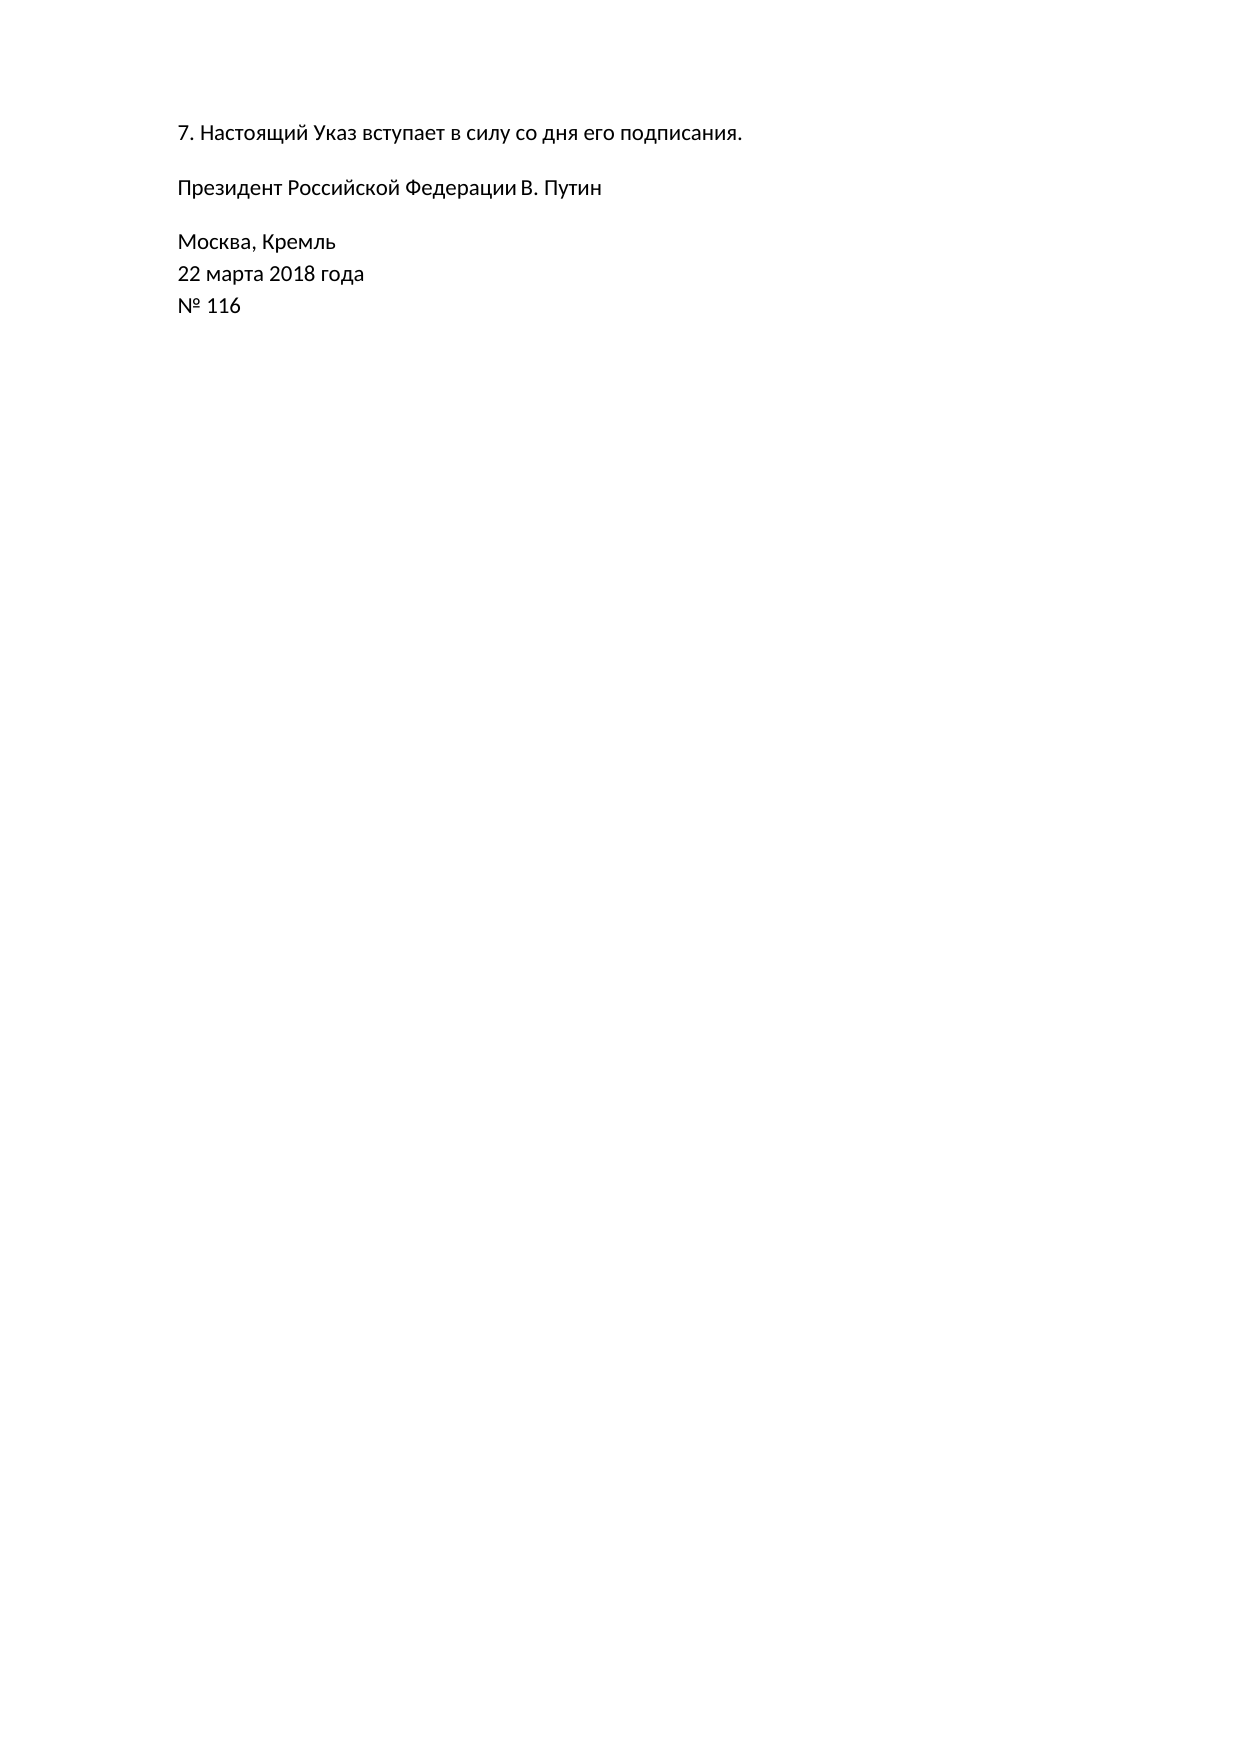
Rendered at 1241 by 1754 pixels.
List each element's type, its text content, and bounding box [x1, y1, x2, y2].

text Москва, Кремль 22 марта 2018 года № 116 [177, 227, 1152, 319]
table_header Президент Российской Федерации [176, 171, 519, 227]
text 7. Настоящий Указ вступает в силу со дня его подписания. [177, 118, 1152, 146]
table_header В. Путин [519, 171, 862, 227]
